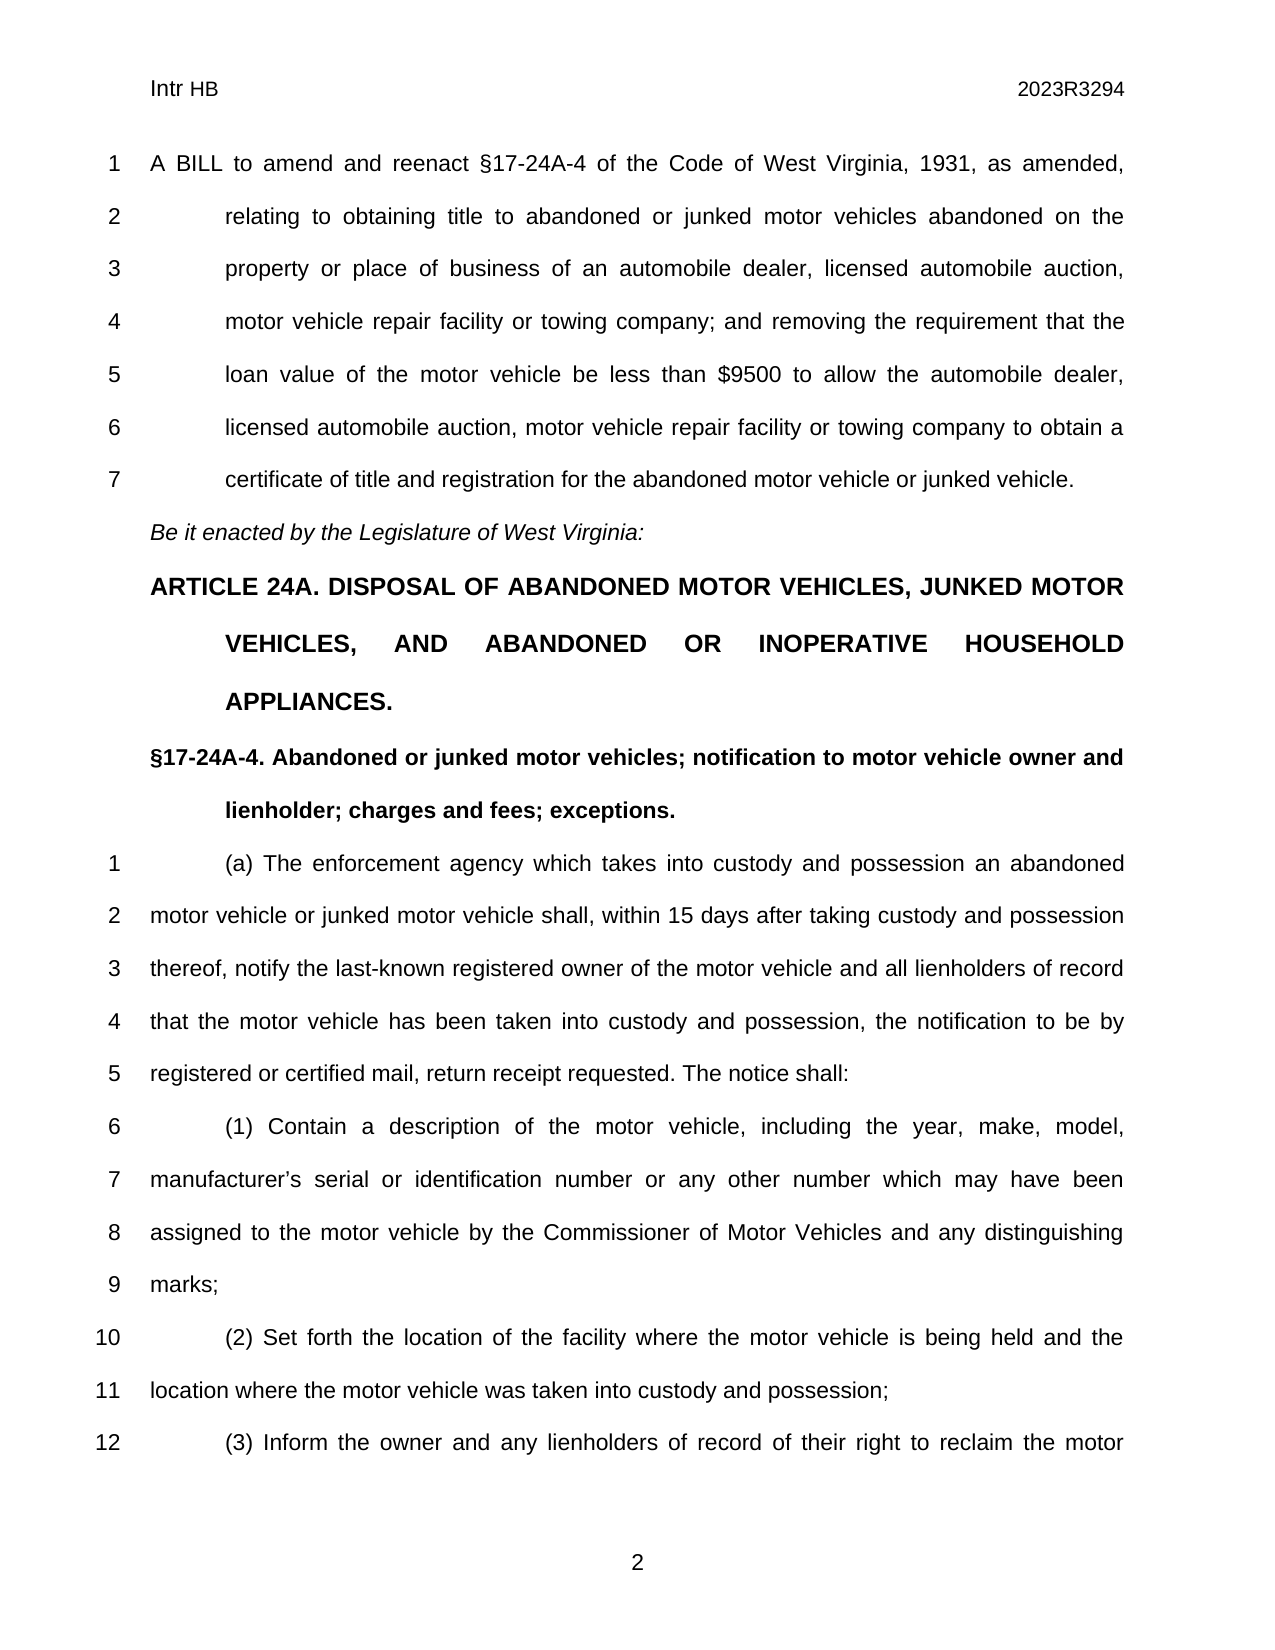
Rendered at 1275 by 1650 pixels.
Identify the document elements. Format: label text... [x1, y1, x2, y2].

text Be it enacted by the Legislature of West Virginia: [150, 519, 1125, 545]
text (2) Set forth the location of the facility where the motor vehicle is being held and the location where the motor vehicle was taken into custody and possession; [150, 1324, 1125, 1403]
text (a) The enforcement agency which takes into custody and possession an abandoned motor vehicle or junked motor vehicle shall, within 15 days after taking custody and possession thereof, notify the last-known registered owner of the motor vehicle and all lienholders of record that the motor vehicle has been taken into custody and possession, the notification to be by registered or certified mail, return receipt requested. The notice shall: [150, 849, 1125, 1087]
subtitle §17-24A-4. Abandoned or junked motor vehicles; notification to motor vehicle owner and lienholder; charges and fees; exceptions. [150, 744, 1125, 823]
text (1) Contain a description of the motor vehicle, including the year, make, model, manufacturer’s serial or identification number or any other number which may have been assigned to the motor vehicle by the Commissioner of Motor Vehicles and any distinguishing marks; [150, 1113, 1125, 1298]
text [150, 1429, 1125, 1456]
title A BILL to amend and reenact §17-24A-4 of the Code of West Virginia, 1931, as amended, relating to obtaining title to abandoned or junked motor vehicles abandoned on the property or place of business of an automobile dealer, licensed automobile auction, motor vehicle repair facility or towing company; and removing the requirement that the loan value of the motor vehicle be less than $9500 to allow the automobile dealer, licensed automobile auction, motor vehicle repair facility or towing company to obtain a certificate of title and registration for the abandoned motor vehicle or junked vehicle. [150, 150, 1125, 493]
subtitle ARTICLE 24A. DISPOSAL OF ABANDONED MOTOR VEHICLES, JUNKED MOTOR VEHICLES, AND ABANDONED OR INOPERATIVE HOUSEHOLD APPLIANCES. [150, 572, 1125, 715]
